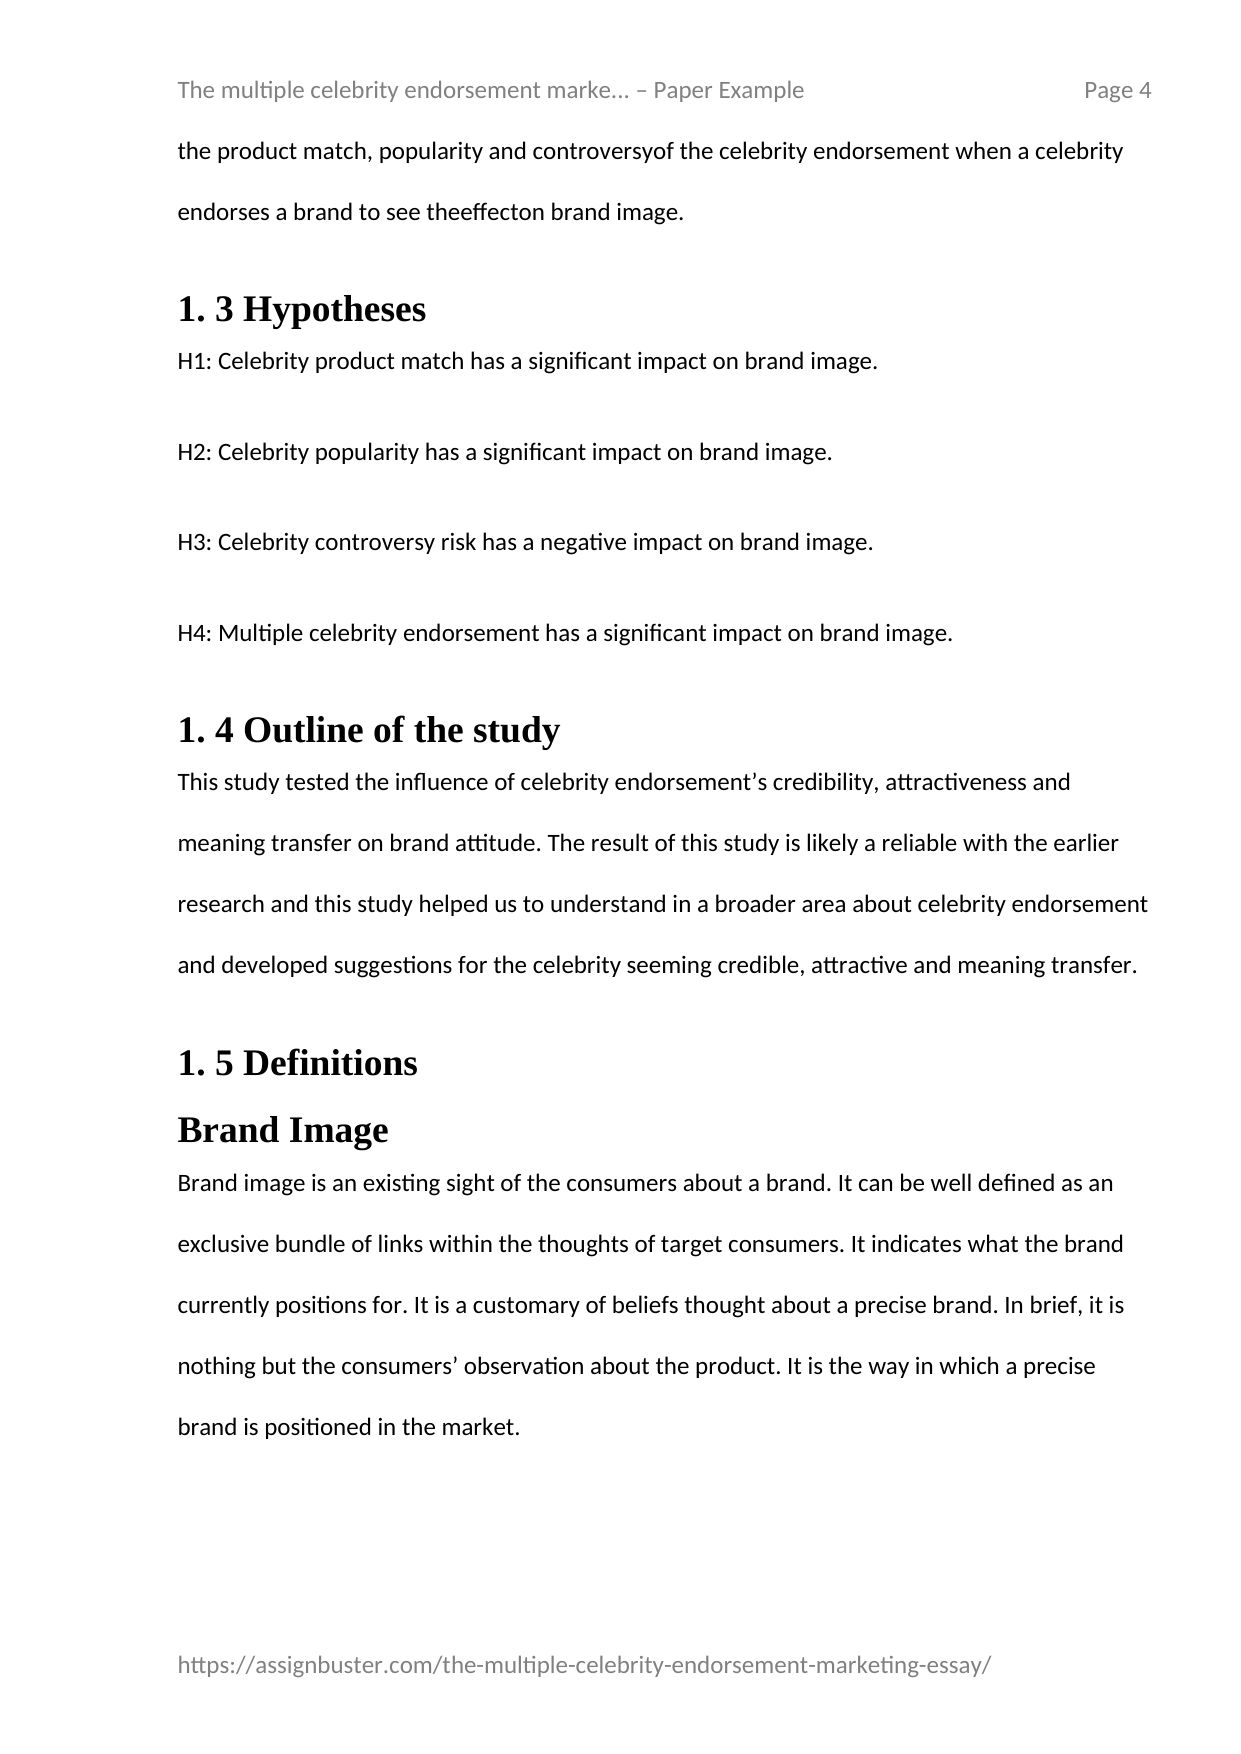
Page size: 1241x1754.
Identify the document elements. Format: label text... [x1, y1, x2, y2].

subtitle 1. 3 Hypotheses [177, 286, 1152, 329]
text H4: Multiple celebrity endorsement has a significant impact on brand image. [177, 617, 1152, 647]
subtitle 1. 5 Definitions [177, 1040, 1152, 1083]
subtitle Brand Image [177, 1108, 1152, 1151]
text This study tested the influence of celebrity endorsement’s credibility, attractiveness and meaning transfer on brand attitude. The result of this study is likely a reliable with the earlier research and this study helped us to understand in a broader area about celebrity endorsement and developed suggestions for the celebrity seeming credible, attractive and meaning transfer. [177, 767, 1152, 980]
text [177, 135, 1152, 226]
text Brand image is an existing sight of the consumers about a brand. It can be well defined as an exclusive bundle of links within the thoughts of target consumers. It indicates what the brand currently positions for. It is a customary of beliefs thought about a precise brand. In brief, it is nothing but the consumers’ observation about the product. It is the way in which a precise brand is positioned in the market. [177, 1167, 1152, 1441]
text H3: Celebrity controversy risk has a negative impact on brand image. [177, 526, 1152, 557]
subtitle 1. 4 Outline of the study [177, 707, 1152, 751]
text H2: Celebrity popularity has a significant impact on brand image. [177, 436, 1152, 466]
text H1: Celebrity product match has a significant impact on brand image. [177, 345, 1152, 376]
